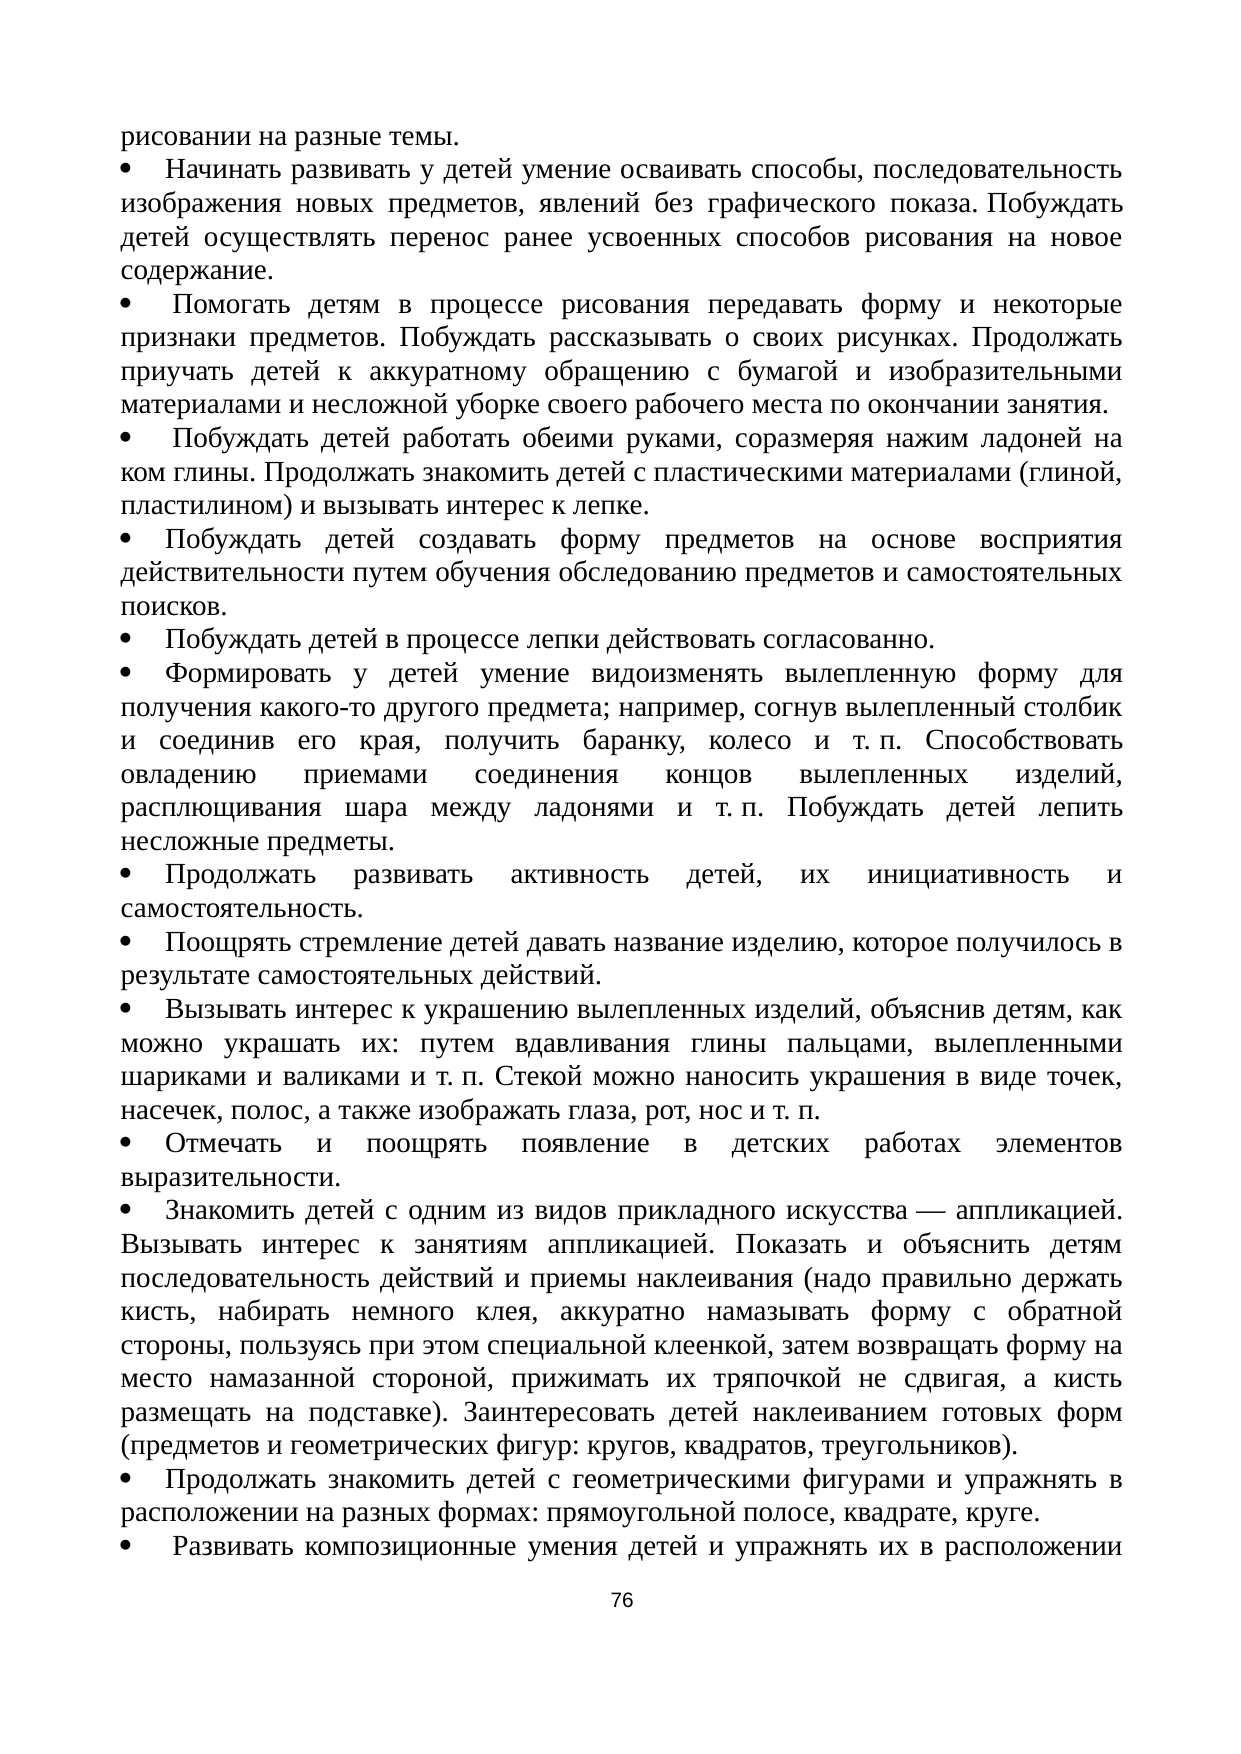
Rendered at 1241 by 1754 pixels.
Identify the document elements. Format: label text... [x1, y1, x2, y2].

list Продолжать развивать активность детей, их инициативность и самостоятельность. [120, 857, 1123, 924]
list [120, 1528, 1123, 1562]
list Побуждать детей в процессе лепки действовать согласованно. [120, 622, 1123, 655]
list Знакомить детей с одним из видов прикладного искусства — аппликацией. Вызывать интерес к занятиям аппликацией. Показать и объяснить детям последовательность действий и приемы наклеивания (надо правильно держать кисть, набирать немного клея, аккуратно намазывать форму с обратной стороны, пользуясь при этом специальной клеенкой, затем возвращать форму на место намазанной стороной, прижимать их тряпочкой не сдвигая, а кисть размещать на подставке). Заинтересовать детей наклеиванием готовых форм (предметов и геометрических фигур: кругов, квадратов, треугольников). [120, 1192, 1123, 1461]
list Отмечать и поощрять появление в детских работах элементов выразительности. [120, 1125, 1123, 1192]
list Формировать у детей умение видоизменять вылепленную форму для получения какого-то другого предмета; например, согнув вылепленный столбик и соединив его края, получить баранку, колесо и т. п. Способствовать овладению приемами соединения концов вылепленных изделий, расплющивания шара между ладонями и т. п. Побуждать детей лепить несложные предметы. [120, 655, 1123, 857]
list Побуждать детей создавать форму предметов на основе восприятия действительности путем обучения обследованию предметов и самостоятельных поисков. [120, 521, 1123, 622]
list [120, 118, 1123, 152]
list Помогать детям в процессе рисования передавать форму и некоторые признаки предметов. Побуждать рассказывать о своих рисунках. Продолжать приучать детей к аккуратному обращению с бумагой и изобразительными материалами и несложной уборке своего рабочего места по окончании занятия. [120, 286, 1123, 420]
list Продолжать знакомить детей с геометрическими фигурами и упражнять в расположении на разных формах: прямоугольной полосе, квадрате, круге. [120, 1461, 1123, 1528]
list Поощрять стремление детей давать название изделию, которое получилось в результате самостоятельных действий. [120, 924, 1123, 991]
list Вызывать интерес к украшению вылепленных изделий, объяснив детям, как можно украшать их: путем вдавливания глины пальцами, вылепленными шариками и валиками и т. п. Стекой можно наносить украшения в виде точек, насечек, полос, а также изображать глаза, рот, нос и т. п. [120, 991, 1123, 1125]
list Начинать развивать у детей умение осваивать способы, последовательность изображения новых предметов, явлений без графического показа. Побуждать детей осуществлять перенос ранее усвоенных способов рисования на новое содержание. [120, 152, 1123, 286]
list Побуждать детей работать обеими руками, соразмеряя нажим ладоней на ком глины. Продолжать знакомить детей с пластическими материалами (глиной, пластилином) и вызывать интерес к лепке. [120, 420, 1123, 521]
